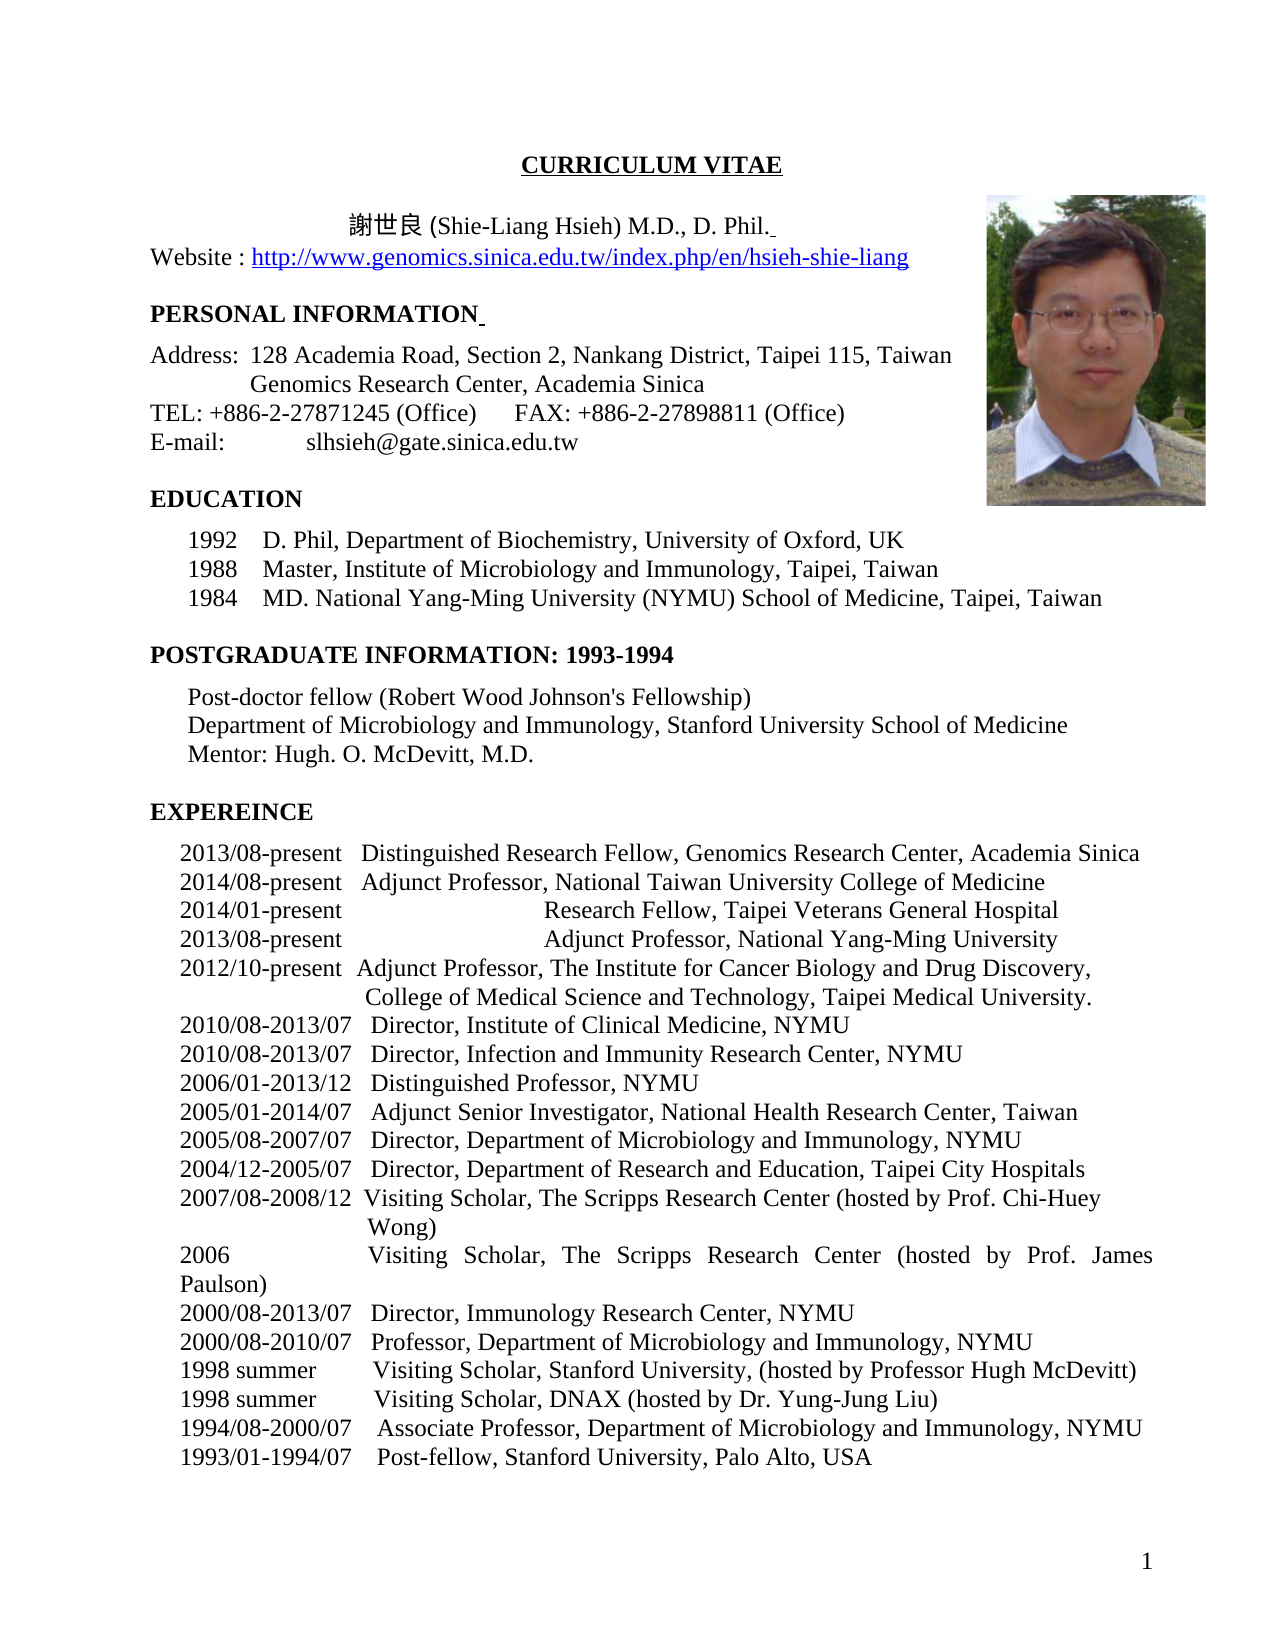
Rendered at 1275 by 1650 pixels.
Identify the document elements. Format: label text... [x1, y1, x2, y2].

text 2000/08-2013/07 Director, Immunology Research Center, NYMU [179, 1298, 1153, 1327]
text 2012/10-present Adjunct Professor, The Institute for Cancer Biology and Drug Discovery, [179, 953, 1153, 982]
text 1994/08-2000/07 Associate Professor, Department of Microbiology and Immunology, NYMU [179, 1413, 1153, 1442]
text EXPEREINCE [150, 797, 1153, 825]
text 1998 summer Visiting Scholar, DNAX (hosted by Dr. Yung-Jung Liu) [179, 1384, 1153, 1413]
text 2014/01-present Research Fellow, Taipei Veterans General Hospital [179, 895, 1153, 924]
text Department of Microbiology and Immunology, Stanford University School of Medicine [150, 710, 1153, 739]
text E-mail: slhsieh@gate.sinica.edu.tw [150, 427, 986, 455]
text 2005/08-2007/07 Director, Department of Microbiology and Immunology, NYMU [179, 1125, 1153, 1154]
text Mentor: Hugh. O. McDevitt, M.D. [150, 739, 1153, 768]
text TEL: +886-2-27871245 (Office) FAX: +886-2-27898811 (Office) [150, 398, 986, 427]
text 2013/08-present Adjunct Professor, National Yang-Ming University [179, 924, 1153, 953]
text POSTGRADUATE INFORMATION: 1993-1994 [150, 640, 1153, 669]
text 1988 Master, Institute of Microbiology and Immunology, Taipei, Taiwan [150, 554, 1153, 583]
text 2006/01-2013/12 Distinguished Professor, NYMU [179, 1068, 1153, 1097]
text 2006 Visiting Scholar, The Scripps Research Center (hosted by Prof. James Paulson) [179, 1240, 1153, 1298]
text Address: 128 Academia Road, Section 2, Nankang District, Taipei 115, Taiwan [150, 340, 986, 369]
text EDUCATION [150, 484, 1153, 513]
text Website : http://www.genomics.sinica.edu.tw/index.php/en/hsieh-shie-liang [150, 242, 986, 270]
text College of Medical Science and Technology, Taipei Medical University. [179, 982, 1153, 1010]
picture [986, 195, 1206, 506]
text 2013/08-present Distinguished Research Fellow, Genomics Research Center, Academia Sinica [179, 838, 1153, 867]
text 1992 D. Phil, Department of Biochemistry, University of Oxford, UK [162, 525, 1153, 554]
text 1984 MD. National Yang-Ming University (NYMU) School of Medicine, Taipei, Taiwan [150, 583, 1153, 612]
text Wong) [179, 1212, 1153, 1240]
text Post-doctor fellow (Robert Wood Johnson's Fellowship) [150, 682, 1153, 710]
text CURRICULUM VITAE [150, 150, 1153, 179]
text 1998 summer Visiting Scholar, Stanford University, (hosted by Professor Hugh McDevitt) [179, 1355, 1153, 1384]
text 2004/12-2005/07 Director, Department of Research and Education, Taipei City Hospitals [179, 1154, 1153, 1183]
text 1993/01-1994/07 Post-fellow, Stanford University, Palo Alto, USA [179, 1442, 1153, 1470]
text Genomics Research Center, Academia Sinica [150, 369, 986, 398]
text 2005/01-2014/07 Adjunct Senior Investigator, National Health Research Center, Taiwan [179, 1097, 1153, 1125]
text PERSONAL INFORMATION [150, 299, 986, 328]
text 2014/08-present Adjunct Professor, National Taiwan University College of Medicine [179, 867, 1153, 895]
text 2010/08-2013/07 Director, Institute of Clinical Medicine, NYMU [179, 1010, 1153, 1039]
text 2010/08-2013/07 Director, Infection and Immunity Research Center, NYMU [179, 1039, 1153, 1068]
text 2000/08-2010/07 Professor, Department of Microbiology and Immunology, NYMU [179, 1327, 1153, 1355]
text 謝世良 (Shie-Liang Hsieh) M.D., D. Phil. [150, 207, 986, 242]
text 2007/08-2008/12 Visiting Scholar, The Scripps Research Center (hosted by Prof. Chi-Huey [179, 1183, 1153, 1212]
